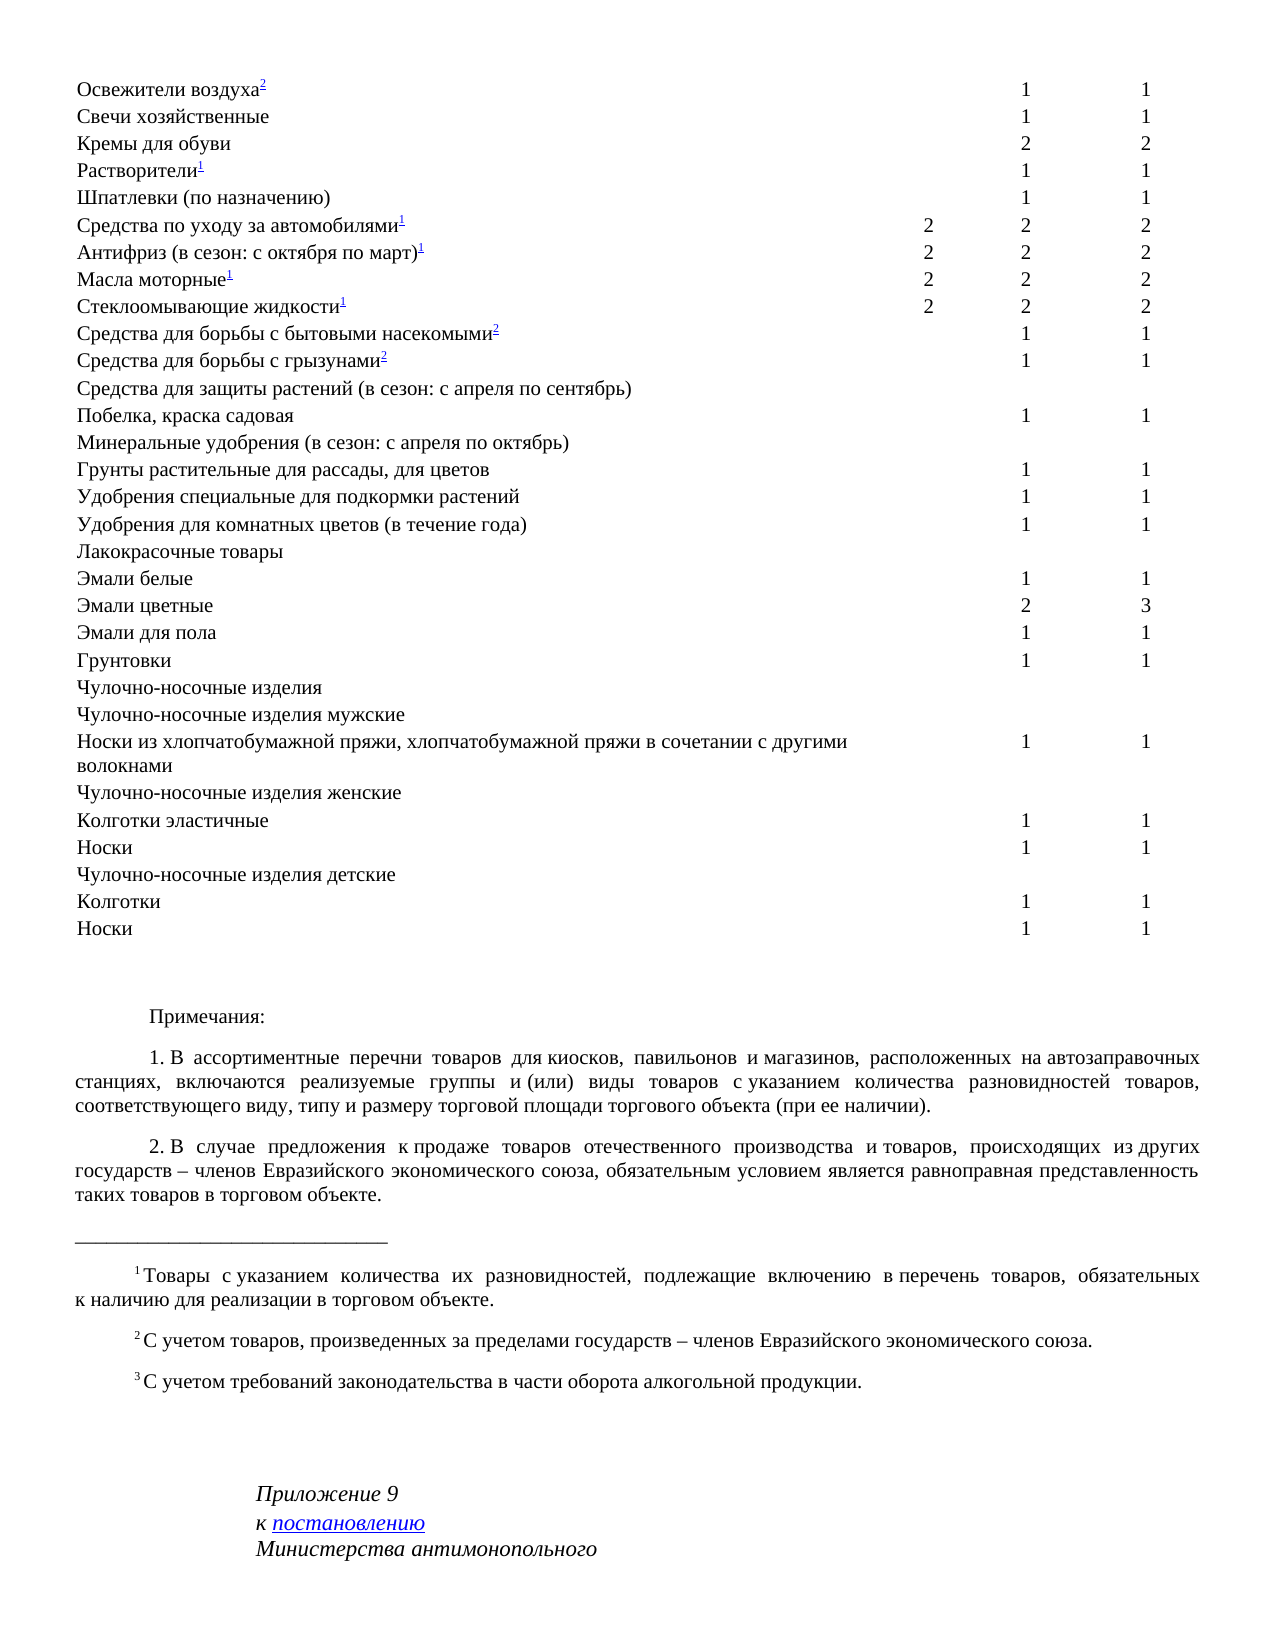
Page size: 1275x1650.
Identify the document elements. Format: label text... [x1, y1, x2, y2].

text Примечания: [75, 1004, 1200, 1028]
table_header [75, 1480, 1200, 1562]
text 2 С учетом товаров, произведенных за пределами государств – членов Евразийского экономического союза. [75, 1328, 1200, 1352]
text ______________________________ [75, 1222, 1200, 1246]
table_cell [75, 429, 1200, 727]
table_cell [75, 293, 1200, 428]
text 1 Товары с указанием количества их разновидностей, подлежащие включению в перечень товаров, обязательных к наличию для реализации в торговом объекте. [75, 1263, 1200, 1311]
text 2. В случае предложения к продаже товаров отечественного производства и товаров, происходящих из других государств – членов Евразийского экономического союза, обязательным условием является равноправная представленность таких товаров в торговом объекте. [75, 1133, 1200, 1206]
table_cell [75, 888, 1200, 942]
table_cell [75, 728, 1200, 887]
text 3 С учетом требований законодательства в части оборота алкогольной продукции. [75, 1369, 1200, 1393]
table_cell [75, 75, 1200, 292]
text 1. В ассортиментные перечни товаров для киосков, павильонов и магазинов, расположенных на автозаправочных станциях, включаются реализуемые группы и (или) виды товаров с указанием количества разновидностей товаров, соответствующего виду, типу и размеру торговой площади торгового объекта (при ее наличии). [75, 1045, 1200, 1117]
